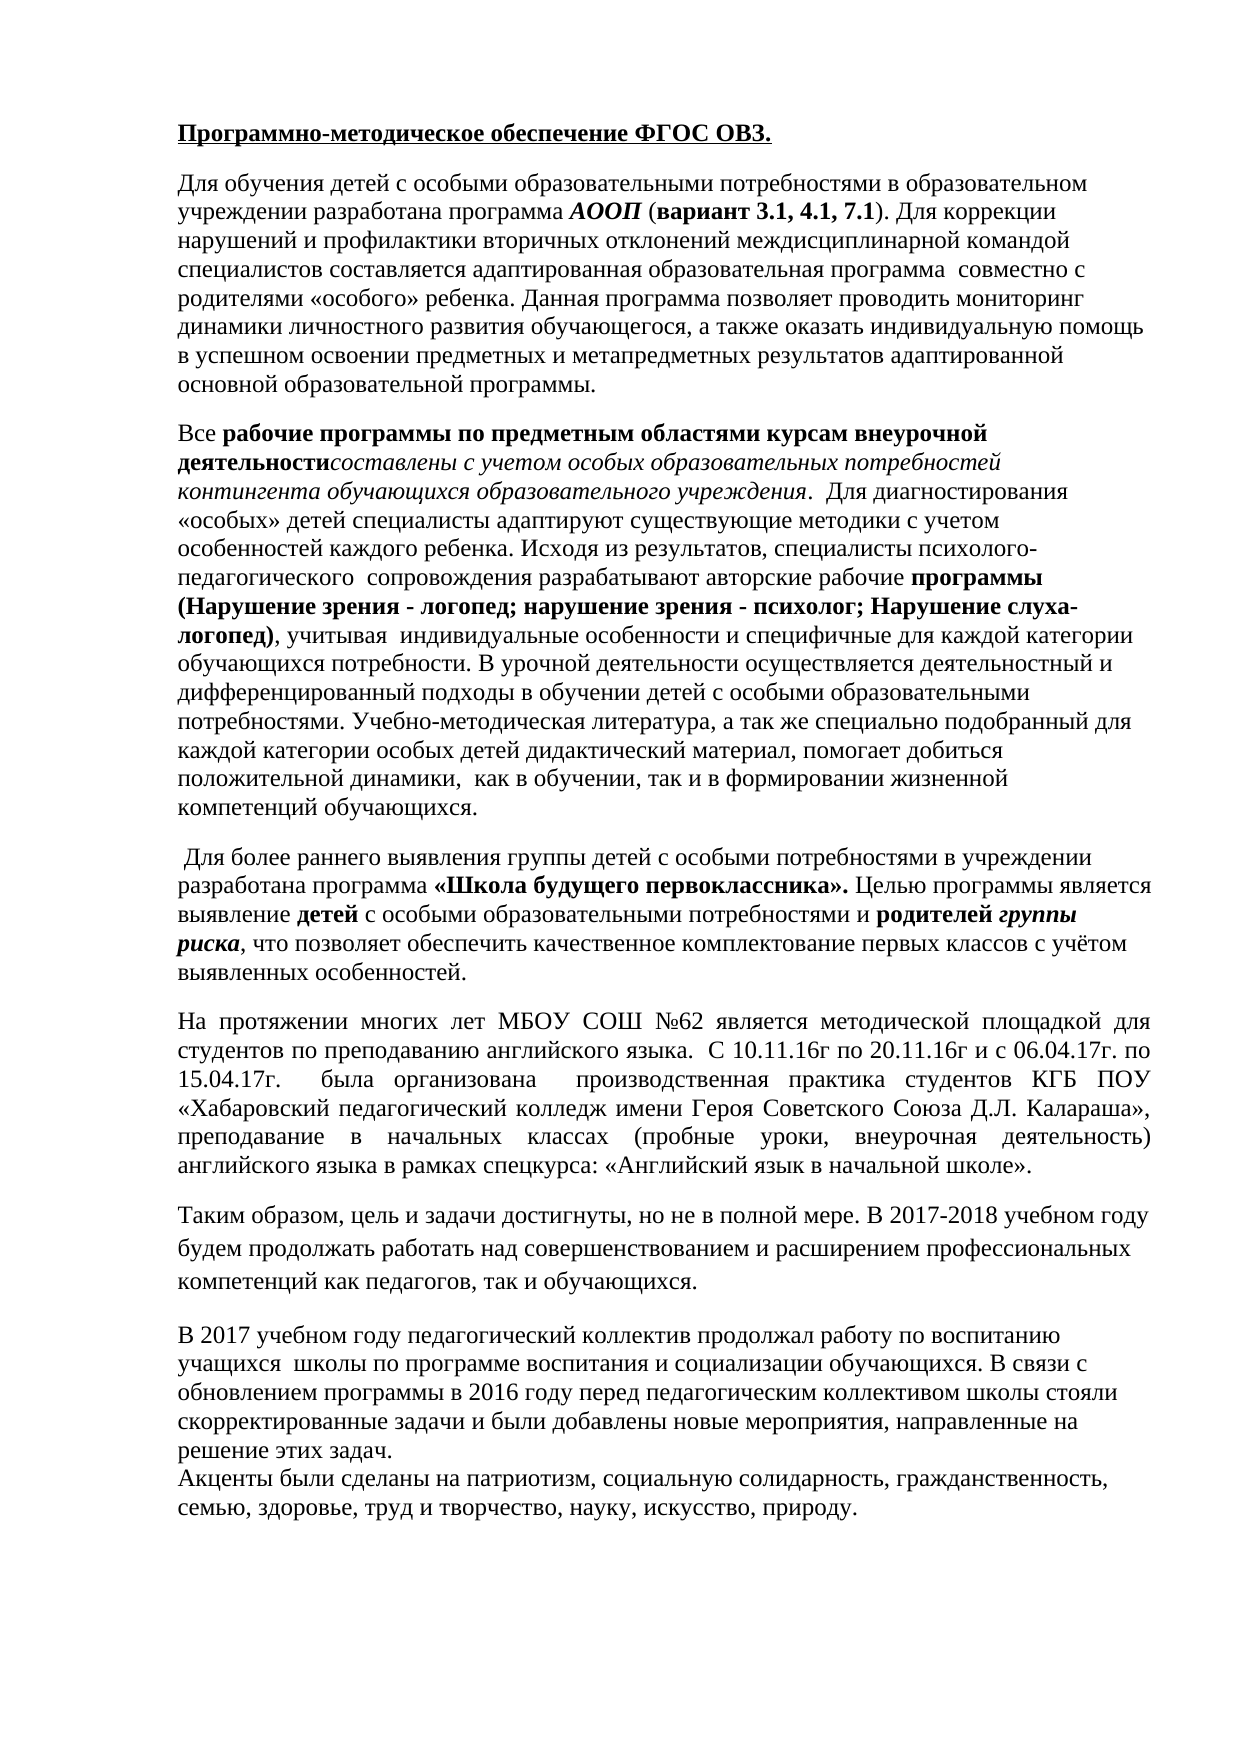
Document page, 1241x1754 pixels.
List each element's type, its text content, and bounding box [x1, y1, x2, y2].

text Программно-методическое обеспечение ФГОС ОВЗ. [177, 118, 1152, 147]
text На протяжении многих лет МБОУ СОШ №62 является методической площадкой для студентов по преподаванию английского языка. С 10.11.16г по 20.11.16г и с 06.04.17г. по 15.04.17г. была организована производственная практика студентов КГБ ПОУ «Хабаровский педагогический колледж имени Героя Советского Союза Д.Л. Калараша», преподавание в начальных классах (пробные уроки, внеурочная деятельность) английского языка в рамках спецкурса: «Английский язык в начальной школе». [177, 1006, 1152, 1179]
text Все рабочие программы по предметным областями курсам внеурочной деятельностисоставлены с учетом особых образовательных потребностей контингента обучающихся образовательного учреждения. Для диагностирования «особых» детей специалисты адаптируют существующие методики с учетом особенностей каждого ребенка. Исходя из результатов, специалисты психолого-педагогического сопровождения разрабатывают авторские рабочие программы (Нарушение зрения - логопед; нарушение зрения - психолог; Нарушение слуха-логопед), учитывая индивидуальные особенности и специфичные для каждой категории обучающихся потребности. В урочной деятельности осуществляется деятельностный и дифференцированный подходы в обучении детей с особыми образовательными потребностями. Учебно-методическая литература, а так же специально подобранный для каждой категории особых детей дидактический материал, помогает добиться положительной динамики, как в обучении, так и в формировании жизненной компетенций обучающихся. [177, 418, 1152, 821]
text Для более раннего выявления группы детей с особыми потребностями в учреждении разработана программа «Школа будущего первоклассника». Целью программы является выявление детей с особыми образовательными потребностями и родителей группы риска, что позволяет обеспечить качественное комплектование первых классов с учётом выявленных особенностей. [177, 842, 1152, 986]
text Для обучения детей с особыми образовательными потребностями в образовательном учреждении разработана программа АООП (вариант 3.1, 4.1, 7.1). Для коррекции нарушений и профилактики вторичных отклонений междисциплинарной командой специалистов составляется адаптированная образовательная программа совместно с родителями «особого» ребенка. Данная программа позволяет проводить мониторинг динамики личностного развития обучающегося, а также оказать индивидуальную помощь в успешном освоении предметных и метапредметных результатов адаптированной основной образовательной программы. [177, 168, 1152, 398]
text В 2017 учебном году педагогический коллектив продолжал работу по воспитанию учащихся школы по программе воспитания и социализации обучающихся. В связи с обновлением программы в 2016 году перед педагогическим коллективом школы стояли скорректированные задачи и были добавлены новые мероприятия, направленные на решение этих задач. [177, 1320, 1152, 1463]
text Таким образом, цель и задачи достигнуты, но не в полной мере. В 2017-2018 учебном году будем продолжать работать над совершенствованием и расширением профессиональных компетенций как педагогов, так и обучающихся. [177, 1200, 1152, 1294]
text Акценты были сделаны на патриотизм, социальную солидарность, гражданственность, семью, здоровье, труд и творчество, науку, искусство, природу. [177, 1463, 1152, 1521]
